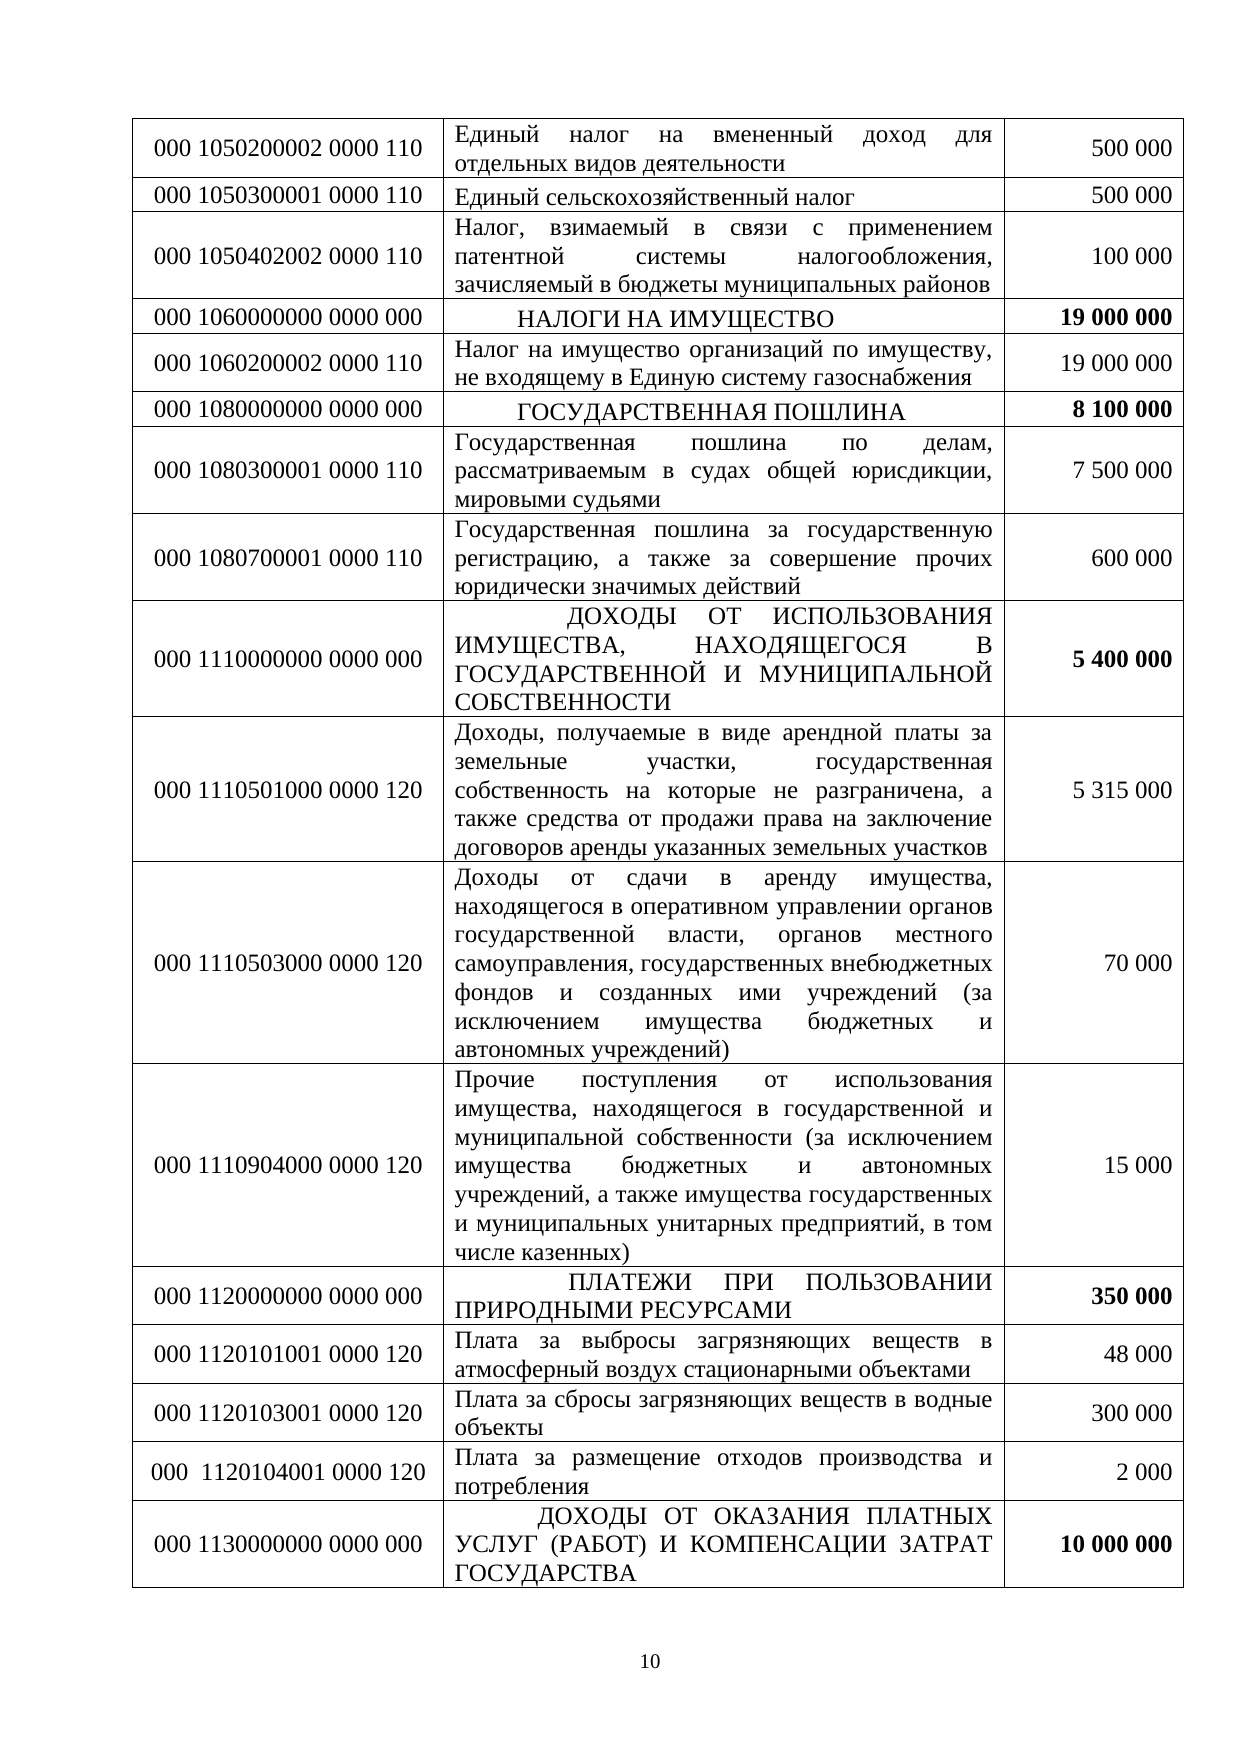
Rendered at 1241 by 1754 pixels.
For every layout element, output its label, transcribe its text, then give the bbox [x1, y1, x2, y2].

table_cell 5 315 000 [1005, 717, 1183, 861]
table_cell 48 000 [1005, 1325, 1183, 1383]
table_cell 000 1050200002 0000 110 [133, 119, 443, 177]
table_cell Государственная пошлина по делам, рассматриваемым в судах общей юрисдикции, мировыми судьями [444, 427, 1004, 513]
table_cell Плата за выбросы загрязняющих веществ в атмосферный воздух стационарными объектами [444, 1325, 1004, 1383]
table_cell 600 000 [1005, 514, 1183, 600]
table_cell Налог, взимаемый в связи с применением патентной системы налогообложения, зачисляемый в бюджеты муниципальных районов [444, 212, 1004, 298]
table_cell Плата за размещение отходов производства и потребления [444, 1442, 1004, 1500]
table_cell 500 000 [1005, 119, 1183, 177]
table_cell 000 1110904000 0000 120 [133, 1064, 443, 1266]
table_cell 10 000 000 [1005, 1501, 1183, 1587]
table_cell 000 1120000000 0000 000 [133, 1267, 443, 1324]
table_cell Доходы, получаемые в виде арендной платы за земельные участки, государственная собственность на которые не разграничена, а также средства от продажи права на заключение договоров аренды указанных земельных участков [444, 717, 1004, 861]
table_cell Единый налог на вмененный доход для отдельных видов деятельности [444, 119, 1004, 177]
table_cell 350 000 [1005, 1267, 1183, 1324]
table_cell 500 000 [1005, 178, 1183, 211]
table_cell 000 1050402002 0000 110 [133, 212, 443, 298]
table_cell 70 000 [1005, 862, 1183, 1063]
table_cell 000 1080300001 0000 110 [133, 427, 443, 513]
table_cell 7 500 000 [1005, 427, 1183, 513]
table_cell 19 000 000 [1005, 299, 1183, 333]
table_cell ДОХОДЫ ОТ ОКАЗАНИЯ ПЛАТНЫХ УСЛУГ (РАБОТ) И КОМПЕНСАЦИИ ЗАТРАТ ГОСУДАРСТВА [444, 1501, 1004, 1587]
table_cell 000 1120104001 0000 120 [133, 1442, 443, 1500]
table_cell 100 000 [1005, 212, 1183, 298]
table_cell 8 100 000 [1005, 392, 1183, 426]
table_cell 15 000 [1005, 1064, 1183, 1266]
table_cell Прочие поступления от использования имущества, находящегося в государственной и муниципальной собственности (за исключением имущества бюджетных и автономных учреждений, а также имущества государственных и муниципальных унитарных предприятий, в том числе казенных) [444, 1064, 1004, 1266]
table_cell Государственная пошлина за государственную регистрацию, а также за совершение прочих юридически значимых действий [444, 514, 1004, 600]
table_cell 000 1120103001 0000 120 [133, 1384, 443, 1441]
table_cell 000 1060200002 0000 110 [133, 334, 443, 391]
table_cell НАЛОГИ НА ИМУЩЕСТВО [444, 299, 1004, 333]
table_cell 000 1110000000 0000 000 [133, 601, 443, 716]
table_cell Доходы от сдачи в аренду имущества, находящегося в оперативном управлении органов государственной власти, органов местного самоуправления, государственных внебюджетных фондов и созданных ими учреждений (за исключением имущества бюджетных и автономных учреждений) [444, 862, 1004, 1063]
table_cell 000 1050300001 0000 110 [133, 178, 443, 211]
table_cell 2 000 [1005, 1442, 1183, 1500]
table_cell 19 000 000 [1005, 334, 1183, 391]
table_cell Единый сельскохозяйственный налог [444, 178, 1004, 211]
table_cell Налог на имущество организаций по имуществу, не входящему в Единую систему газоснабжения [444, 334, 1004, 391]
table_cell ПЛАТЕЖИ ПРИ ПОЛЬЗОВАНИИ ПРИРОДНЫМИ РЕСУРСАМИ [444, 1267, 1004, 1324]
table_cell ДОХОДЫ ОТ ИСПОЛЬЗОВАНИЯ ИМУЩЕСТВА, НАХОДЯЩЕГОСЯ В ГОСУДАРСТВЕННОЙ И МУНИЦИПАЛЬНОЙ СОБСТВЕННОСТИ [444, 601, 1004, 716]
table_cell 000 1120101001 0000 120 [133, 1325, 443, 1383]
table_cell 000 1130000000 0000 000 [133, 1501, 443, 1587]
table_cell 5 400 000 [1005, 601, 1183, 716]
table_cell 000 1060000000 0000 000 [133, 299, 443, 333]
table_cell 300 000 [1005, 1384, 1183, 1441]
table_cell Плата за сбросы загрязняющих веществ в водные объекты [444, 1384, 1004, 1441]
table_cell 000 1110503000 0000 120 [133, 862, 443, 1063]
table_cell 000 1080000000 0000 000 [133, 392, 443, 426]
table_cell 000 1080700001 0000 110 [133, 514, 443, 600]
table_cell 000 1110501000 0000 120 [133, 717, 443, 861]
table_cell ГОСУДАРСТВЕННАЯ ПОШЛИНА [444, 392, 1004, 426]
